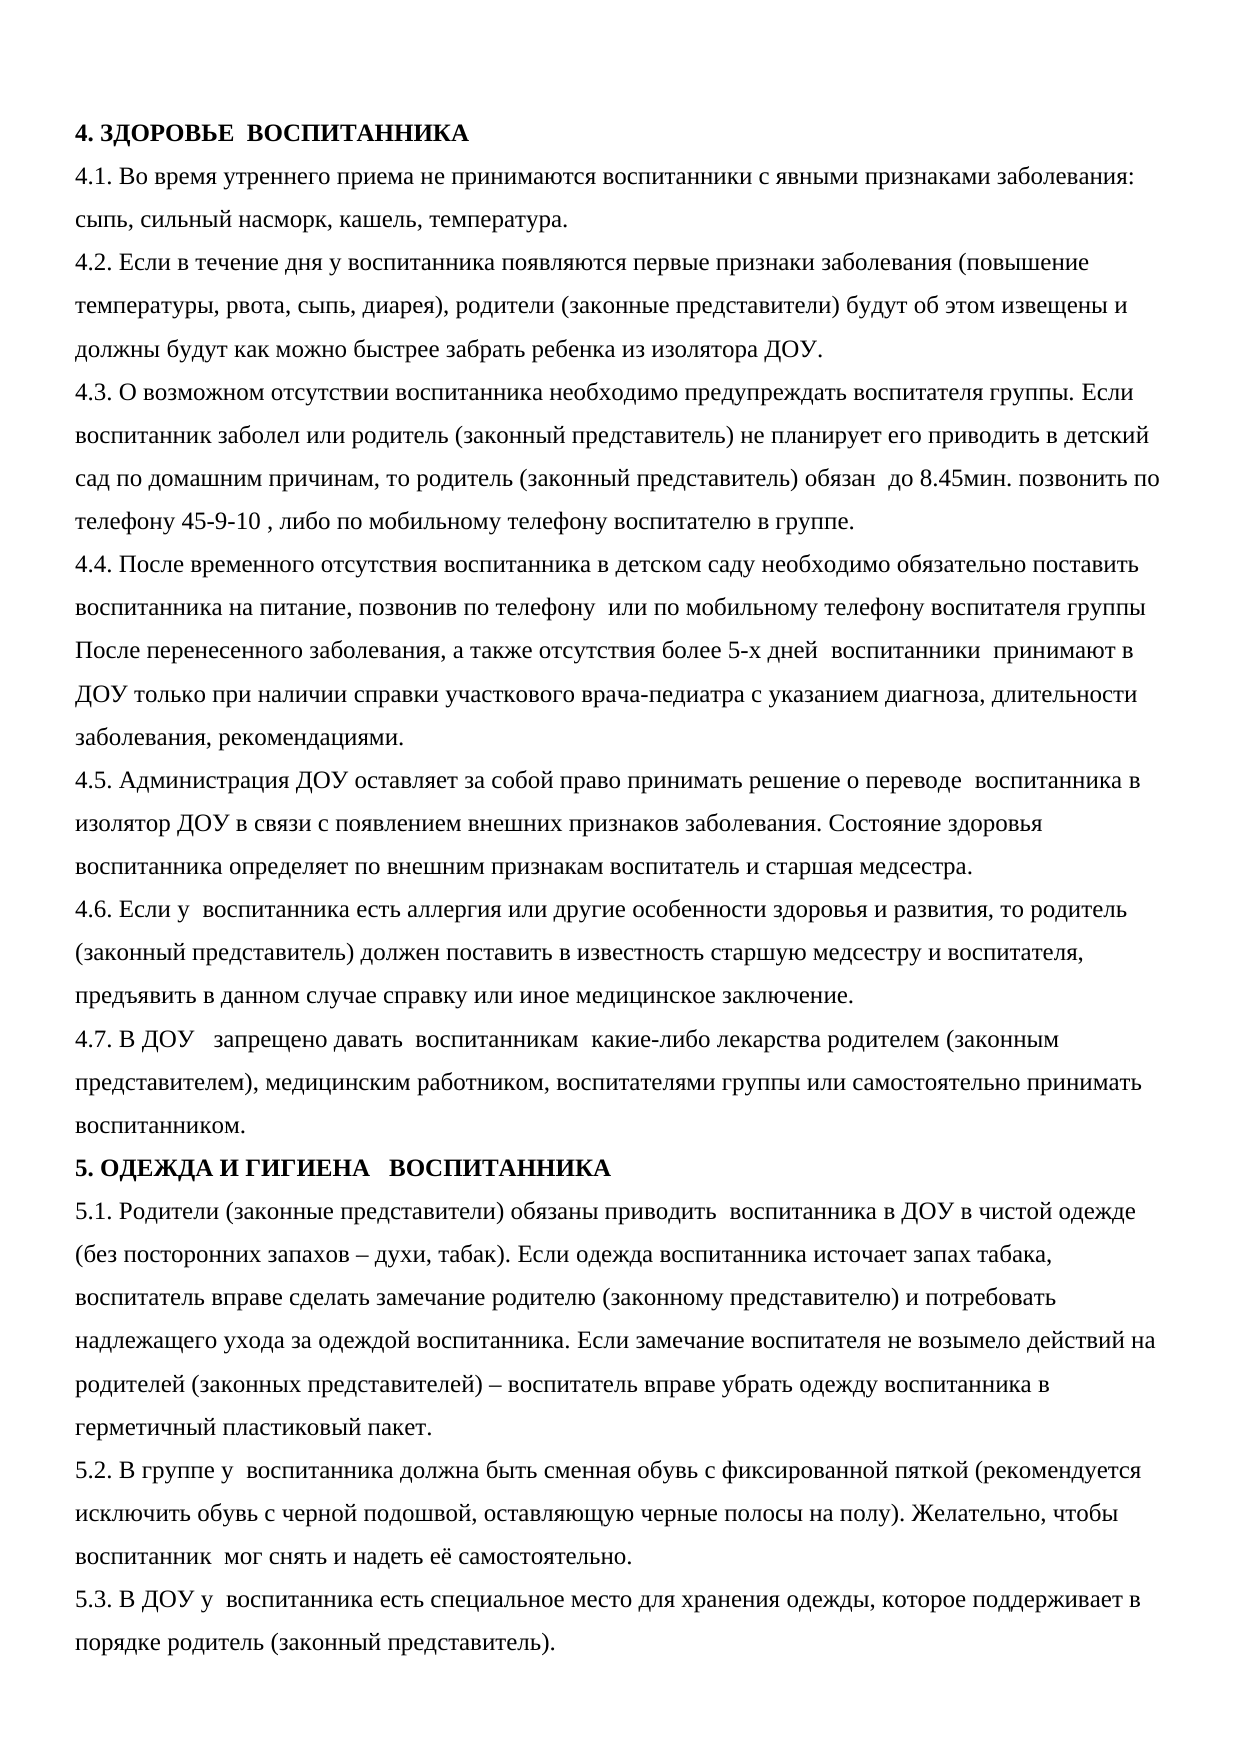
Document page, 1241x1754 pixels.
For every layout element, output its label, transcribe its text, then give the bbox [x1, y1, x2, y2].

text 4.1. Во время утреннего приема не принимаются воспитанники с явными признаками заболевания: сыпь, сильный насморк, кашель, температура. [75, 161, 1165, 233]
text 4. ЗДОРОВЬЕ ВОСПИТАННИКА [75, 118, 1165, 147]
text 5. ОДЕЖДА И ГИГИЕНА ВОСПИТАННИКА [75, 1153, 1165, 1182]
text 4.5. Администрация ДОУ оставляет за собой право принимать решение о переводе воспитанника в изолятор ДОУ в связи с появлением внешних признаков заболевания. Состояние здоровья воспитанника определяет по внешним признакам воспитатель и старшая медсестра. [75, 765, 1165, 880]
text 4.3. О возможном отсутствии воспитанника необходимо предупреждать воспитателя группы. Если воспитанник заболел или родитель (законный представитель) не планирует его приводить в детский сад по домашним причинам, то родитель (законный представитель) обязан до 8.45мин. позвонить по телефону 45-9-10 , либо по мобильному телефону воспитателю в группе. [75, 377, 1165, 535]
text 5.1. Родители (законные представители) обязаны приводить воспитанника в ДОУ в чистой одежде (без посторонних запахов – духи, табак). Если одежда воспитанника источает запах табака, воспитатель вправе сделать замечание родителю (законному представителю) и потребовать надлежащего ухода за одеждой воспитанника. Если замечание воспитателя не возымело действий на родителей (законных представителей) – воспитатель вправе убрать одежду воспитанника в герметичный пластиковый пакет. [75, 1196, 1165, 1441]
text 4.4. После временного отсутствия воспитанника в детском саду необходимо обязательно поставить воспитанника на питание, позвонив по телефону или по мобильному телефону воспитателя группы После перенесенного заболевания, а также отсутствия более 5-х дней воспитанники принимают в ДОУ только при наличии справки участкового врача-педиатра с указанием диагноза, длительности заболевания, рекомендациями. [75, 549, 1165, 751]
text 4.6. Если у воспитанника есть аллергия или другие особенности здоровья и развития, то родитель (законный представитель) должен поставить в известность старшую медсестру и воспитателя, предъявить в данном случае справку или иное медицинское заключение. [75, 894, 1165, 1009]
text 5.2. В группе у воспитанника должна быть сменная обувь с фиксированной пяткой (рекомендуется исключить обувь с черной подошвой, оставляющую черные полосы на полу). Желательно, чтобы воспитанник мог снять и надеть её самостоятельно. [75, 1455, 1165, 1570]
text 5.3. В ДОУ у воспитанника есть специальное место для хранения одежды, которое поддерживает в порядке родитель (законный представитель). [75, 1584, 1165, 1656]
text 4.7. В ДОУ запрещено давать воспитанникам какие-либо лекарства родителем (законным представителем), медицинским работником, воспитателями группы или самостоятельно принимать воспитанником. [75, 1024, 1165, 1139]
text 4.2. Если в течение дня у воспитанника появляются первые признаки заболевания (повышение температуры, рвота, сыпь, диарея), родители (законные представители) будут об этом извещены и должны будут как можно быстрее забрать ребенка из изолятора ДОУ. [75, 247, 1165, 362]
